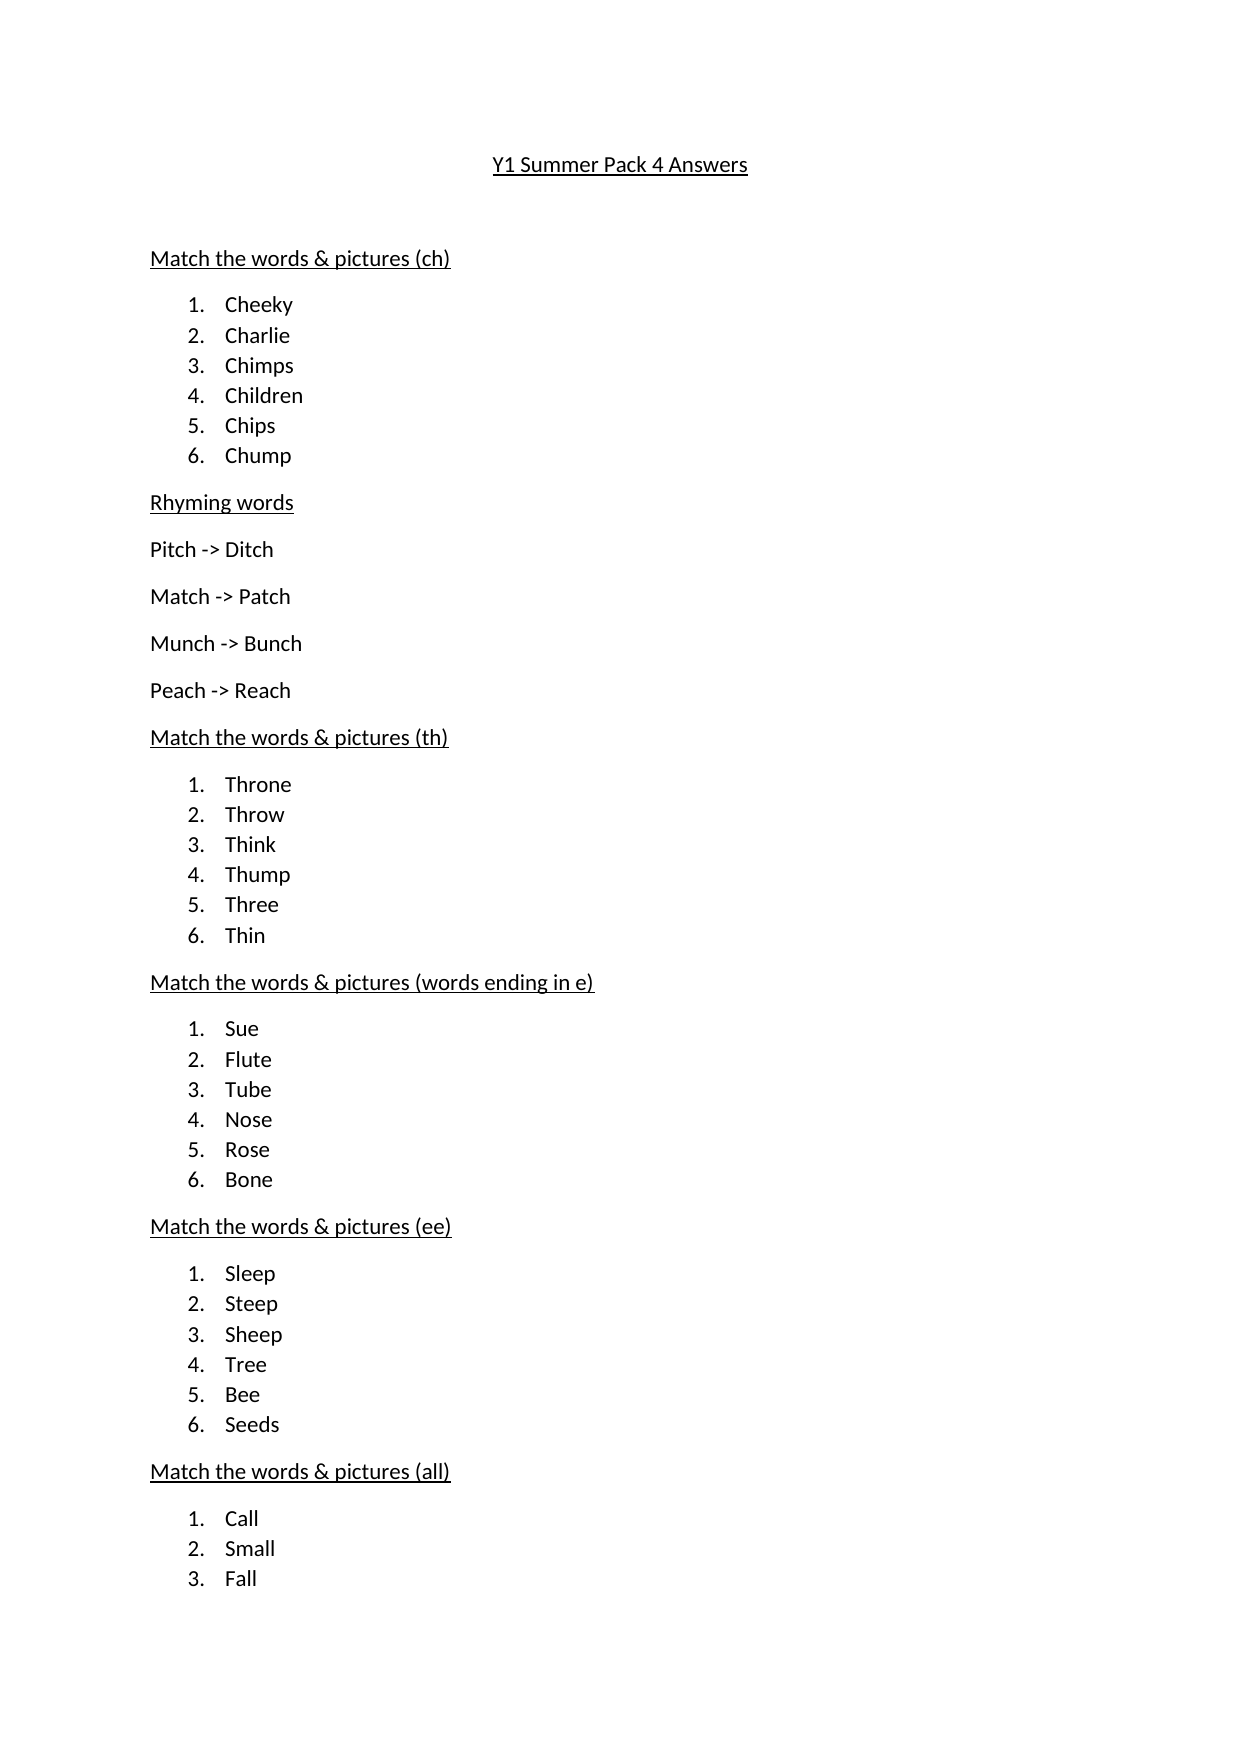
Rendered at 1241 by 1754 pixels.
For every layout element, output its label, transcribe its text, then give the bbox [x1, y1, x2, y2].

list Sleep [187, 1259, 1090, 1287]
list Fall [187, 1564, 1090, 1593]
list Cheeky [187, 291, 1090, 319]
list Bone [187, 1166, 1090, 1194]
list Thump [187, 860, 1090, 888]
list Tube [187, 1075, 1090, 1103]
list Chips [187, 411, 1090, 439]
list Charlie [187, 321, 1090, 349]
list Call [187, 1504, 1090, 1532]
text Match the words & pictures (ch) [150, 244, 1090, 272]
list Throne [187, 770, 1090, 798]
text Y1 Summer Pack 4 Answers [150, 150, 1090, 178]
list Throw [187, 800, 1090, 828]
list Chump [187, 442, 1090, 470]
text Rhyming words [150, 488, 1090, 517]
list Tree [187, 1350, 1090, 1378]
list Three [187, 891, 1090, 919]
text Munch -> Bunch [150, 629, 1090, 657]
text Match the words & pictures (all) [150, 1457, 1090, 1485]
list Sue [187, 1014, 1090, 1043]
list Children [187, 381, 1090, 409]
list Nose [187, 1105, 1090, 1133]
text Match -> Patch [150, 582, 1090, 610]
list Small [187, 1534, 1090, 1562]
text Match the words & pictures (ee) [150, 1212, 1090, 1241]
list Chimps [187, 351, 1090, 379]
text Pitch -> Ditch [150, 535, 1090, 563]
list Think [187, 830, 1090, 858]
list Rose [187, 1135, 1090, 1163]
text Match the words & pictures (th) [150, 723, 1090, 751]
list Sheep [187, 1320, 1090, 1348]
list Steep [187, 1289, 1090, 1318]
list Seeds [187, 1410, 1090, 1438]
list Thin [187, 921, 1090, 949]
text Peach -> Reach [150, 676, 1090, 704]
list Flute [187, 1045, 1090, 1073]
list Bee [187, 1380, 1090, 1408]
text Match the words & pictures (words ending in e) [150, 968, 1090, 996]
